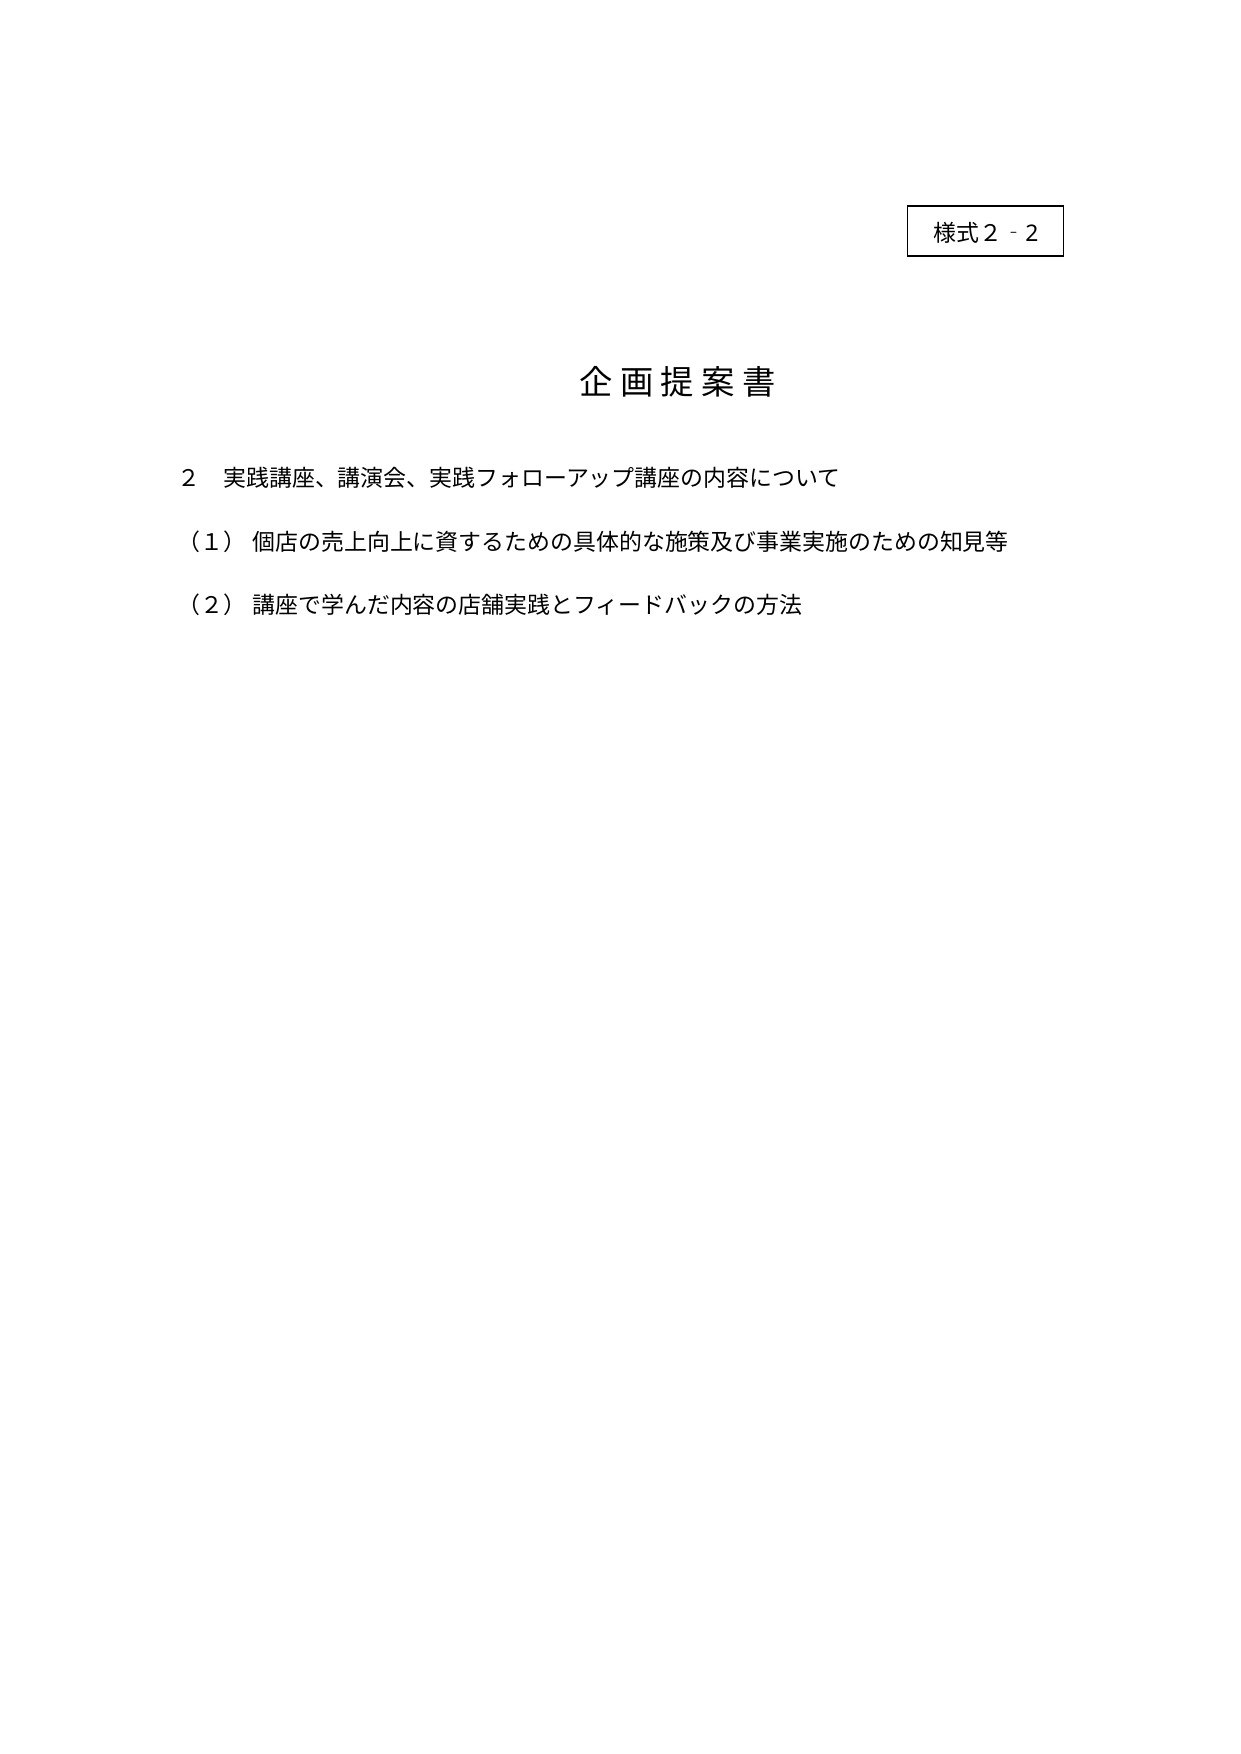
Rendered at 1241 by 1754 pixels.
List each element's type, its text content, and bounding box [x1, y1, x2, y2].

list 講座で学んだ内容の店舗実践とフィードバックの方法 [177, 572, 1063, 636]
text ２ 実践講座、講演会、実践フォローアップ講座の内容について [177, 444, 1063, 508]
list 個店の売上向上に資するための具体的な施策及び事業実施のための知見等 [177, 508, 1063, 572]
text 企 画 提 案 書 [177, 348, 1063, 412]
